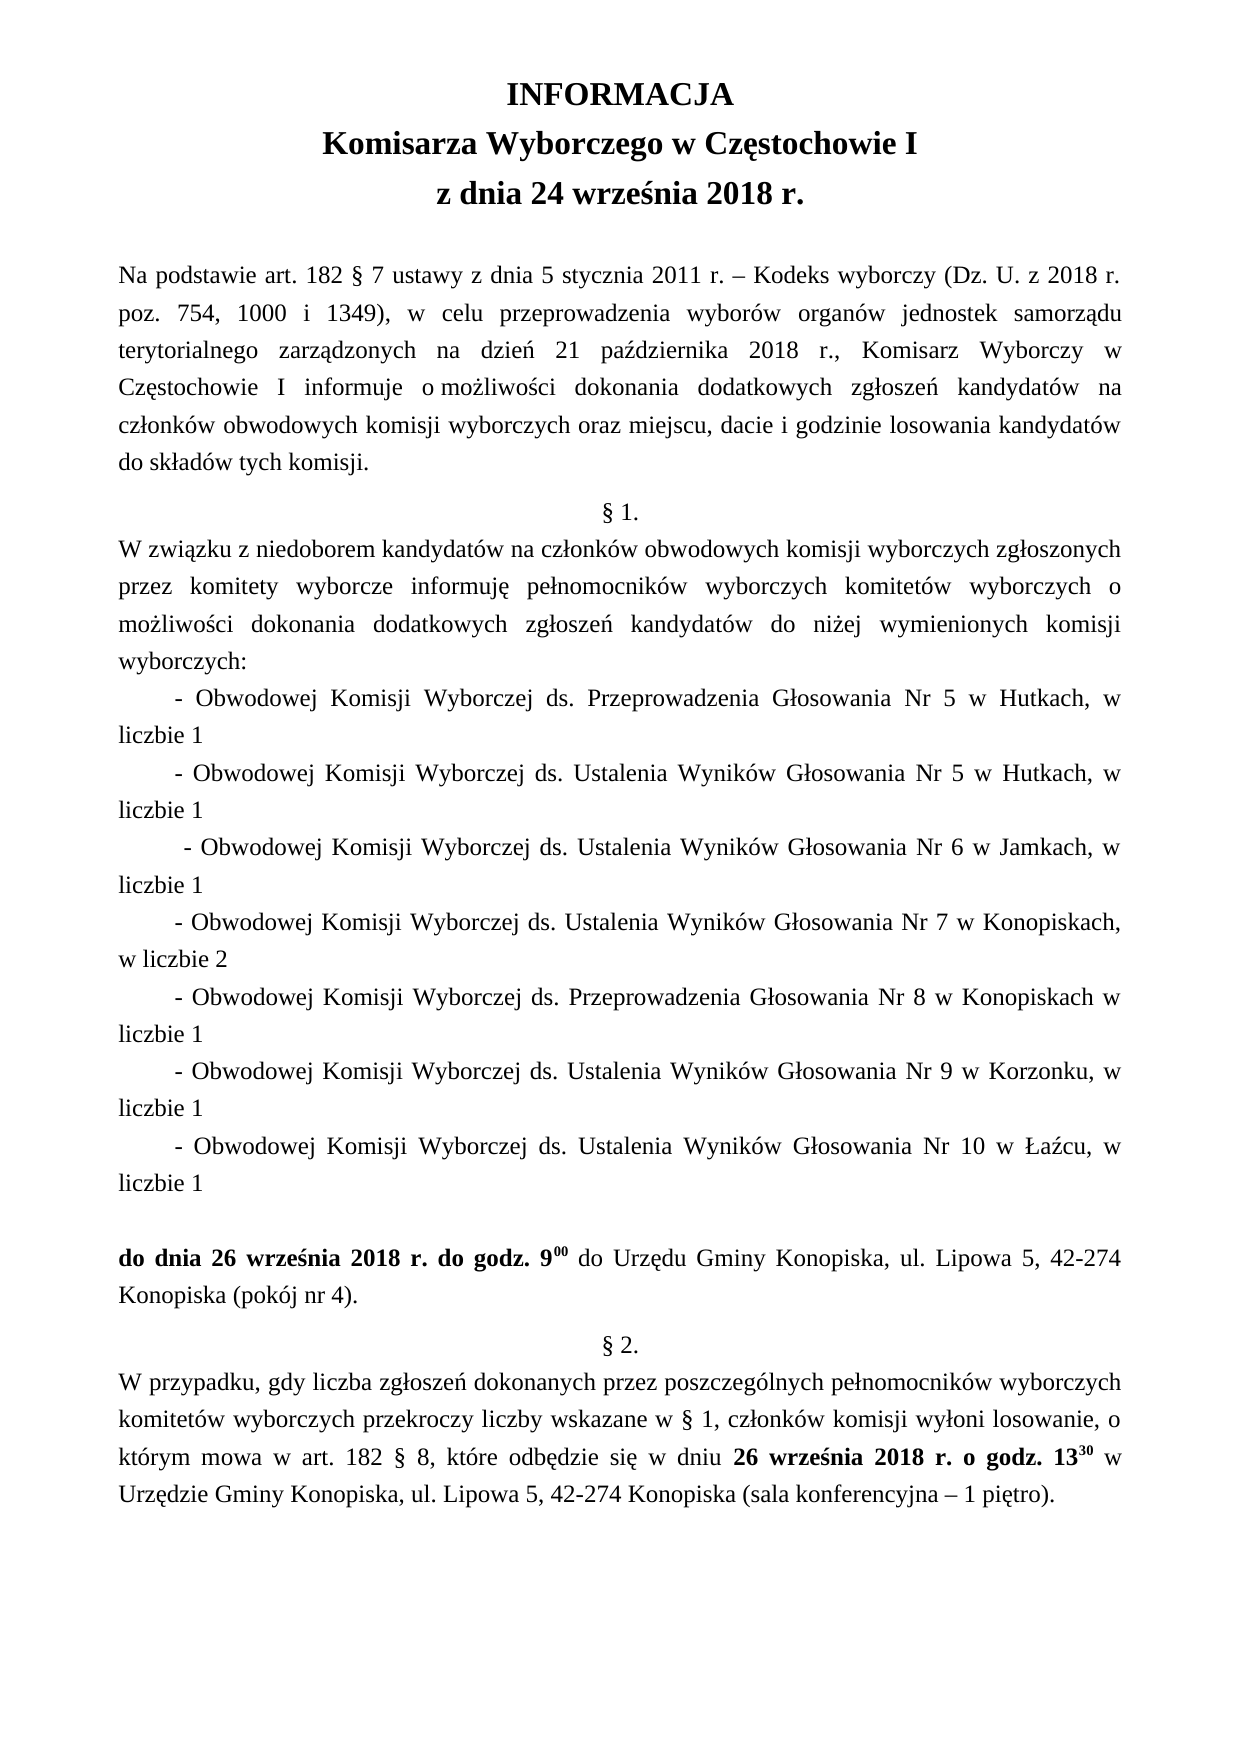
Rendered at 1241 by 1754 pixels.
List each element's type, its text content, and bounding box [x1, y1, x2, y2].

text - Obwodowej Komisji Wyborczej ds. Ustalenia Wyników Głosowania Nr 9 w Korzonku, w liczbie 1 [118, 1056, 1122, 1122]
text Na podstawie art. 182 § 7 ustawy z dnia 5 stycznia 2011 r. – Kodeks wyborczy (Dz. U. z 2018 r. poz. 754, 1000 i 1349), w celu przeprowadzenia wyborów organów jednostek samorządu terytorialnego zarządzonych na dzień 21 października 2018 r., Komisarz Wyborczy w Częstochowie I informuje o możliwości dokonania dodatkowych zgłoszeń kandydatów na członków obwodowych komisji wyborczych oraz miejscu, dacie i godzinie losowania kandydatów do składów tych komisji. [118, 261, 1122, 476]
text § 2. [118, 1330, 1122, 1358]
text § 1. [118, 497, 1122, 526]
text - Obwodowej Komisji Wyborczej ds. Przeprowadzenia Głosowania Nr 8 w Konopiskach w liczbie 1 [118, 982, 1122, 1048]
text W związku z niedoborem kandydatów na członków obwodowych komisji wyborczych zgłoszonych przez komitety wyborcze informuję pełnomocników wyborczych komitetów wyborczych o możliwości dokonania dodatkowych zgłoszeń kandydatów do niżej wymienionych komisji wyborczych: [118, 534, 1122, 675]
text Komisarza Wyborczego w Częstochowie I [118, 124, 1122, 162]
text - Obwodowej Komisji Wyborczej ds. Ustalenia Wyników Głosowania Nr 7 w Konopiskach, w liczbie 2 [118, 907, 1122, 973]
text - Obwodowej Komisji Wyborczej ds. Ustalenia Wyników Głosowania Nr 6 w Jamkach, w liczbie 1 [118, 832, 1122, 898]
text - Obwodowej Komisji Wyborczej ds. Przeprowadzenia Głosowania Nr 5 w Hutkach, w liczbie 1 [118, 683, 1122, 749]
text do dnia 26 września 2018 r. do godz. 900 do Urzędu Gminy Konopiska, ul. Lipowa 5, 42-274 Konopiska (pokój nr 4). [118, 1243, 1122, 1309]
text W przypadku, gdy liczba zgłoszeń dokonanych przez poszczególnych pełnomocników wyborczych komitetów wyborczych przekroczy liczby wskazane w § 1, członków komisji wyłoni losowanie, o którym mowa w art. 182 § 8, które odbędzie się w dniu 26 września 2018 r. o godz. 1330 w Urzędzie Gminy Konopiska, ul. Lipowa 5, 42-274 Konopiska (sala konferencyjna – 1 piętro). [118, 1367, 1122, 1508]
text - Obwodowej Komisji Wyborczej ds. Ustalenia Wyników Głosowania Nr 10 w Łaźcu, w liczbie 1 [118, 1131, 1122, 1197]
text - Obwodowej Komisji Wyborczej ds. Ustalenia Wyników Głosowania Nr 5 w Hutkach, w liczbie 1 [118, 758, 1122, 824]
text INFORMACJA [118, 74, 1122, 112]
text z dnia 24 września 2018 r. [118, 173, 1122, 212]
